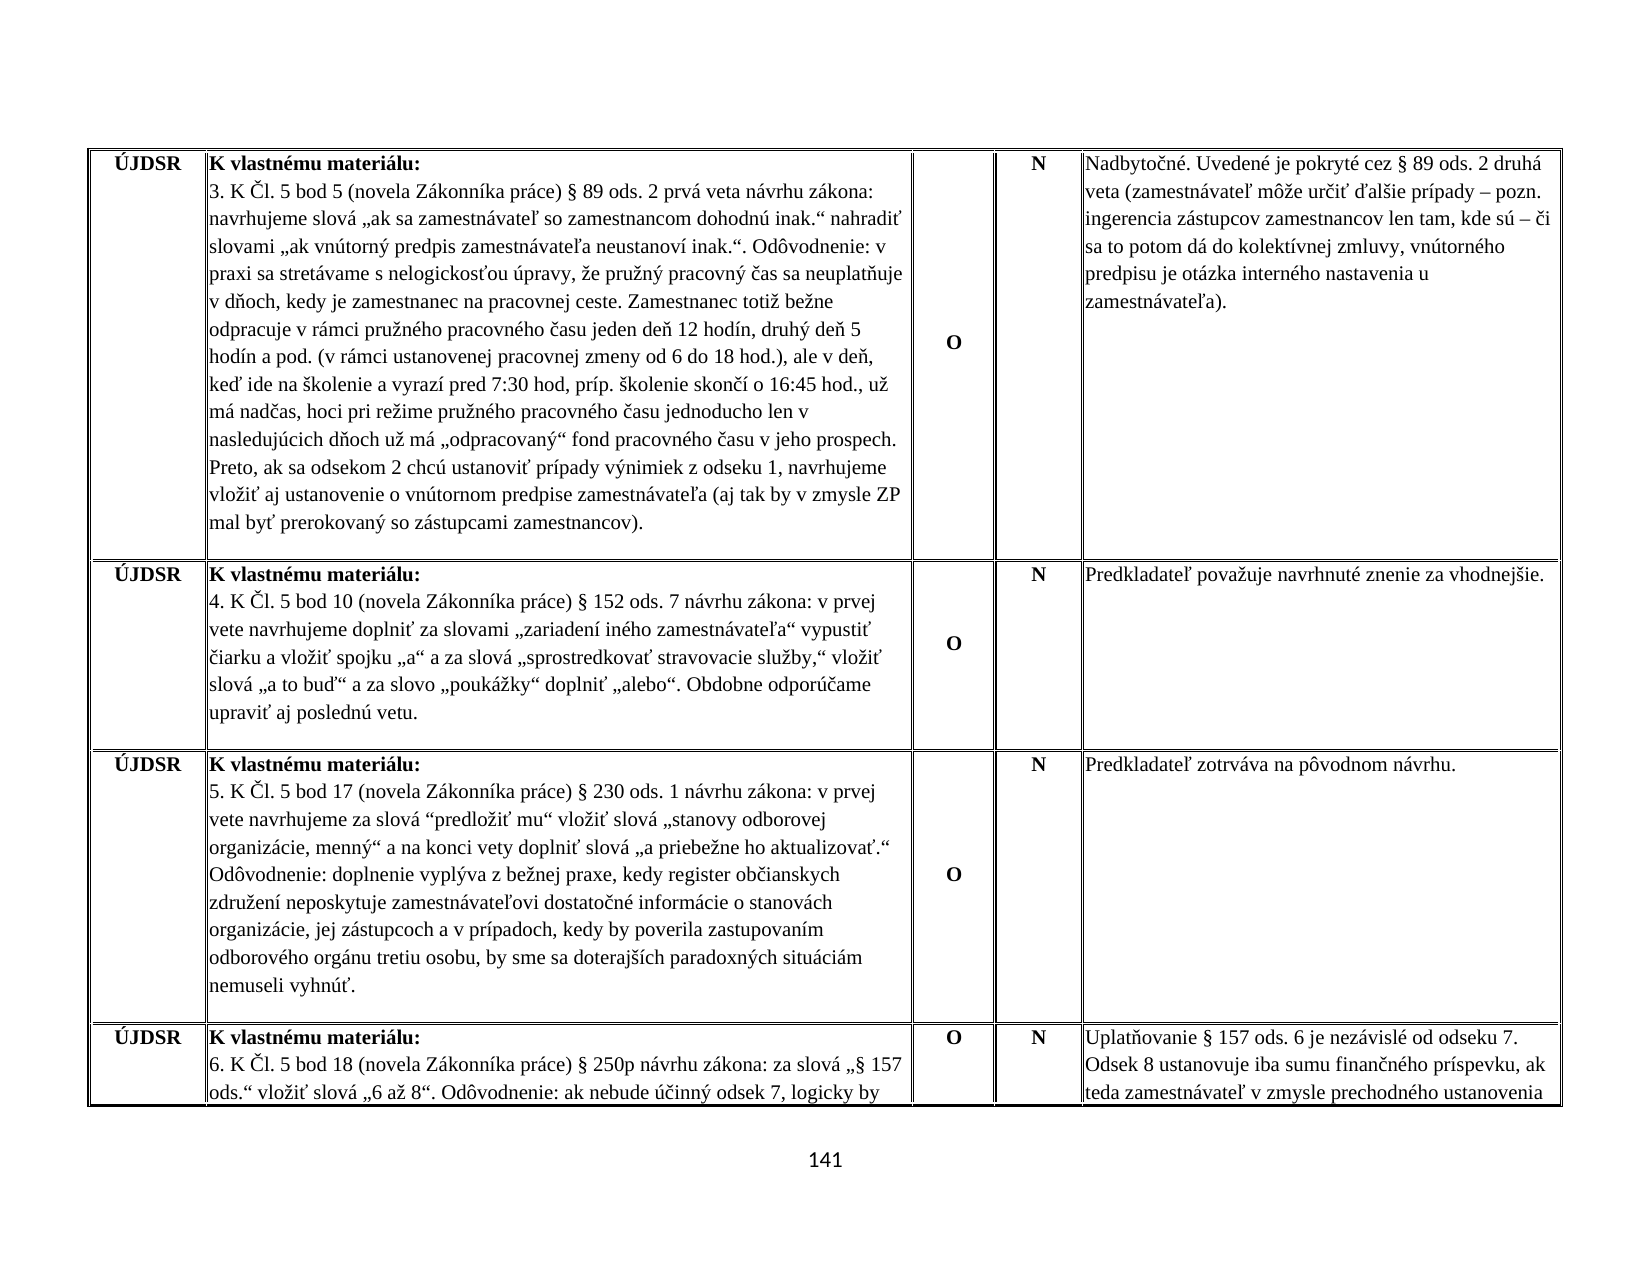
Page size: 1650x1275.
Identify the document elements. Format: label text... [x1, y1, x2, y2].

table_cell O [914, 752, 993, 1021]
table_cell O [913, 1021, 995, 1104]
table_cell K vlastnému materiálu: 3. K Čl. 5 bod 5 (novela Zákonníka práce) § 89 ods. 2 prvá veta návrhu zákona: navrhujeme slová „ak sa zamestnávateľ so zamestnancom dohodnú inak.“ nahradiť slovami „ak vnútorný predpis zamestnávateľa neustanoví inak.“. Odôvodnenie: v praxi sa stretávame s nelogickosťou úpravy, že pružný pracovný čas sa neuplatňuje v dňoch, kedy je zamestnanec na pracovnej ceste. Zamestnanec totiž bežne odpracuje v rámci pružného pracovného času jeden deň 12 hodín, druhý deň 5 hodín a pod. (v rámci ustanovenej pracovnej zmeny od 6 do 18 hod.), ale v deň, keď ide na školenie a vyrazí pred 7:30 hod, príp. školenie skončí o 16:45 hod., už má nadčas, hoci pri režime pružného pracovného času jednoducho len v nasledujúcich dňoch už má „odpracovaný“ fond pracovného času v jeho prospech. Preto, ak sa odsekom 2 chcú ustanoviť prípady výnimiek z odseku 1, navrhujeme vložiť aj ustanovenie o vnútornom predpise zamestnávateľa (aj tak by v zmysle ZP mal byť prerokovaný so zástupcami zamestnancov). [207, 151, 913, 558]
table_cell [1083, 1021, 1560, 1104]
table_cell N [997, 752, 1081, 1021]
table_cell ÚJDSR [91, 749, 205, 1021]
table_cell K vlastnému materiálu: 5. K Čl. 5 bod 17 (novela Zákonníka práce) § 230 ods. 1 návrhu zákona: v prvej vete navrhujeme za slová “predložiť mu“ vložiť slová „stanovy odborovej organizácie, menný“ a na konci vety doplniť slová „a priebežne ho aktualizovať.“ Odôvodnenie: doplnenie vyplýva z bežnej praxe, kedy register občianskych združení neposkytuje zamestnávateľovi dostatočné informácie o stanovách organizácie, jej zástupcoch a v prípadoch, kedy by poverila zastupovaním odborového orgánu tretiu osobu, by sme sa doterajších paradoxných situáciám nemuseli vyhnúť. [208, 752, 911, 1021]
table_cell ÚJDSR [91, 151, 207, 558]
table_cell N [995, 1025, 1083, 1104]
table_cell ÚJDSR [91, 1021, 207, 1104]
table_cell Nadbytočné. Uvedené je pokryté cez § 89 ods. 2 druhá veta (zamestnávateľ môže určiť ďalšie prípady – pozn. ingerencia zástupcov zamestnancov len tam, kde sú – či sa to potom dá do kolektívnej zmluvy, vnútorného predpisu je otázka interného nastavenia u zamestnávateľa). [1083, 151, 1560, 558]
table_cell Predkladateľ zotrváva na pôvodnom návrhu. [1084, 749, 1560, 1021]
table_cell Predkladateľ považuje navrhnuté znenie za vhodnejšie. [1084, 559, 1560, 748]
table_cell O [913, 149, 995, 558]
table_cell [207, 1025, 913, 1104]
table_cell N [997, 562, 1081, 748]
table_cell ÚJDSR [91, 559, 205, 748]
table_cell K vlastnému materiálu: 4. K Čl. 5 bod 10 (novela Zákonníka práce) § 152 ods. 7 návrhu zákona: v prvej vete navrhujeme doplniť za slovami „zariadení iného zamestnávateľa“ vypustiť čiarku a vložiť spojku „a“ a za slová „sprostredkovať stravovacie služby,“ vložiť slová „a to buď“ a za slovo „poukážky“ doplniť „alebo“. Obdobne odporúčame upraviť aj poslednú vetu. [208, 562, 911, 748]
table_cell N [995, 151, 1083, 558]
table_cell O [914, 562, 993, 748]
